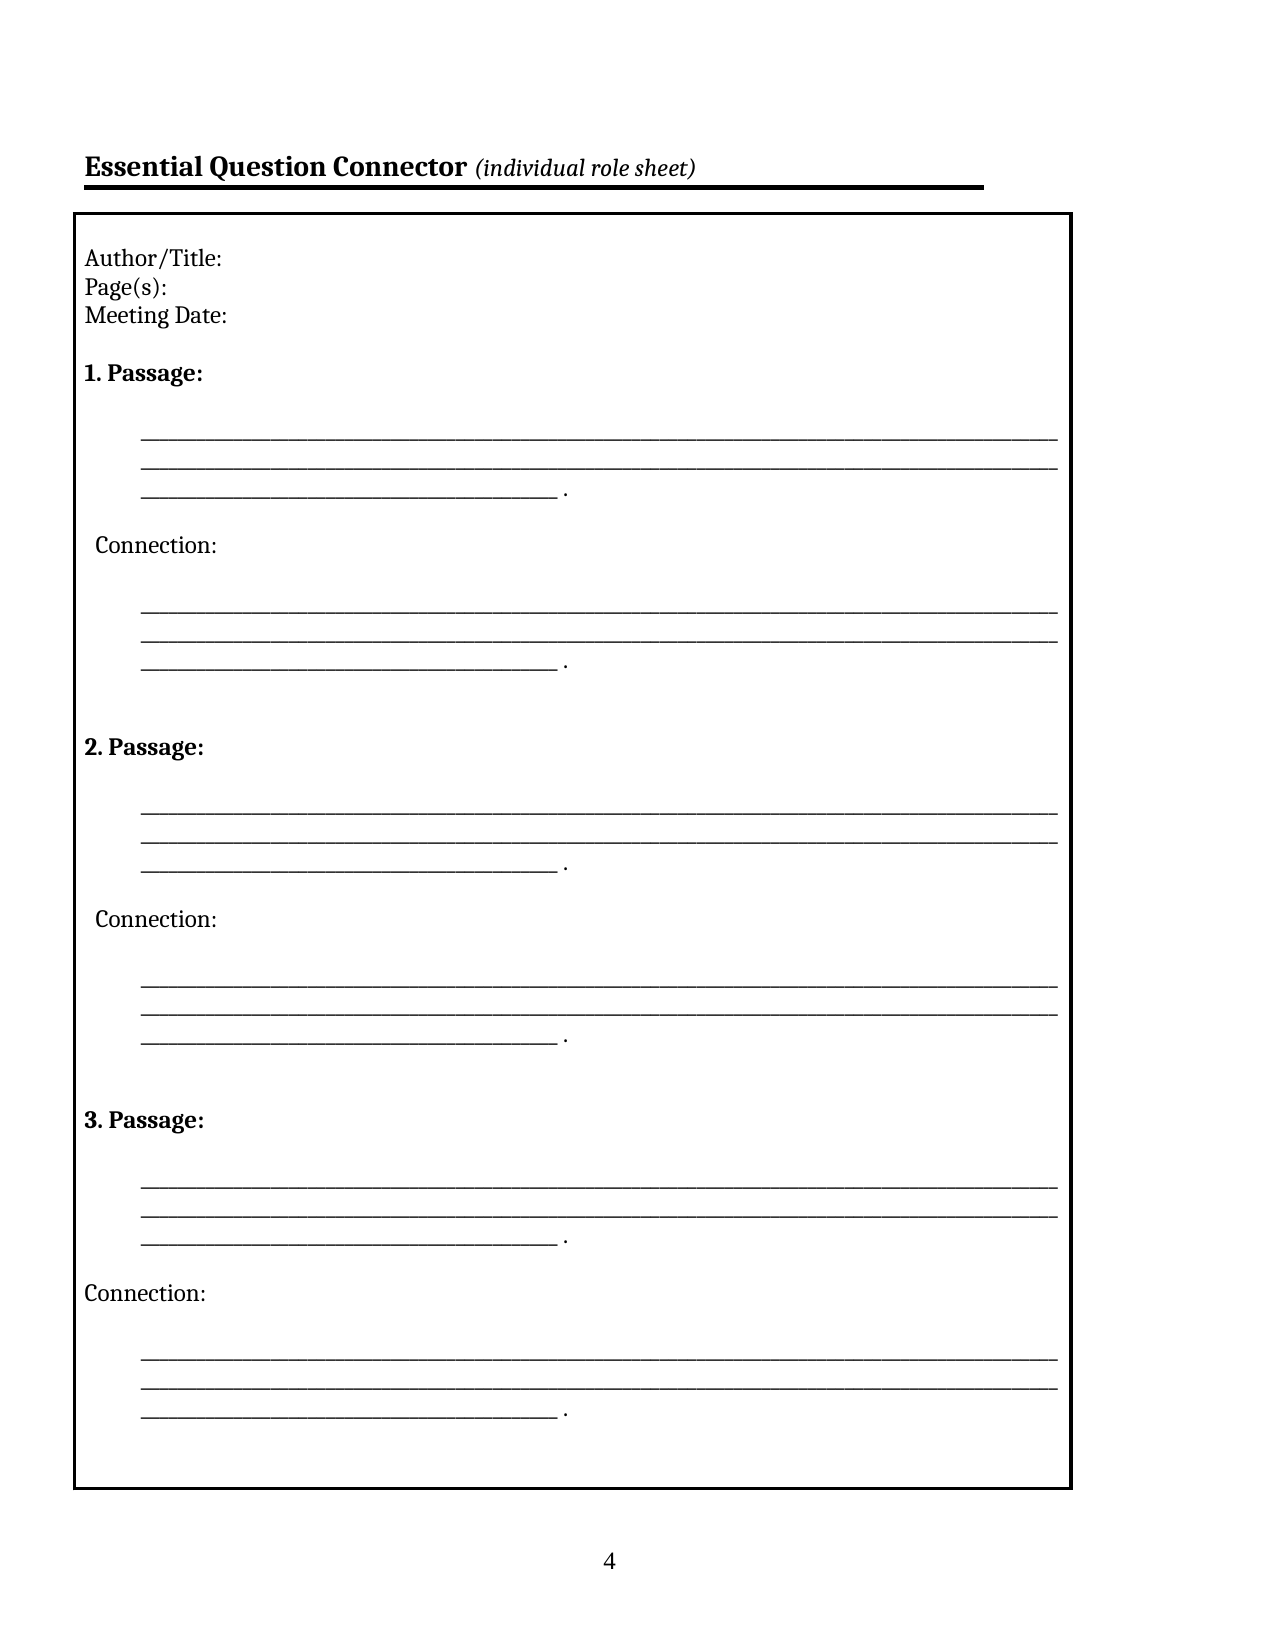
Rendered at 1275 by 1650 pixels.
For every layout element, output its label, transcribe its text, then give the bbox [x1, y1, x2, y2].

text ___________________________________________________________________________________________________________________________________________________________________________________________________________________________________________________ . [76, 557, 1069, 675]
text Meeting Date: [76, 298, 1069, 330]
text 1. Passage: [76, 356, 1069, 384]
text ___________________________________________________________________________________________________________________________________________________________________________________________________________________________________________________ . [76, 758, 1069, 876]
text Author/Title: [76, 241, 1069, 269]
text 2. Passage: [76, 729, 1069, 758]
text Connection: [76, 528, 1069, 557]
text ___________________________________________________________________________________________________________________________________________________________________________________________________________________________________________________ . [76, 384, 1069, 503]
text Essential Question Connector (individual role sheet) [84, 150, 1061, 183]
text 3. Passage: [76, 1103, 1069, 1132]
text Connection: [76, 1276, 1069, 1304]
text ___________________________________________________________________________________________________________________________________________________________________________________________________________________________________________________ . [76, 1304, 1069, 1487]
text Page(s): [76, 269, 1069, 298]
text Connection: [76, 902, 1069, 931]
text ___________________________________________________________________________________________________________________________________________________________________________________________________________________________________________________ . [76, 931, 1069, 1049]
text ___________________________________________________________________________________________________________________________________________________________________________________________________________________________________________________ . [76, 1132, 1069, 1250]
